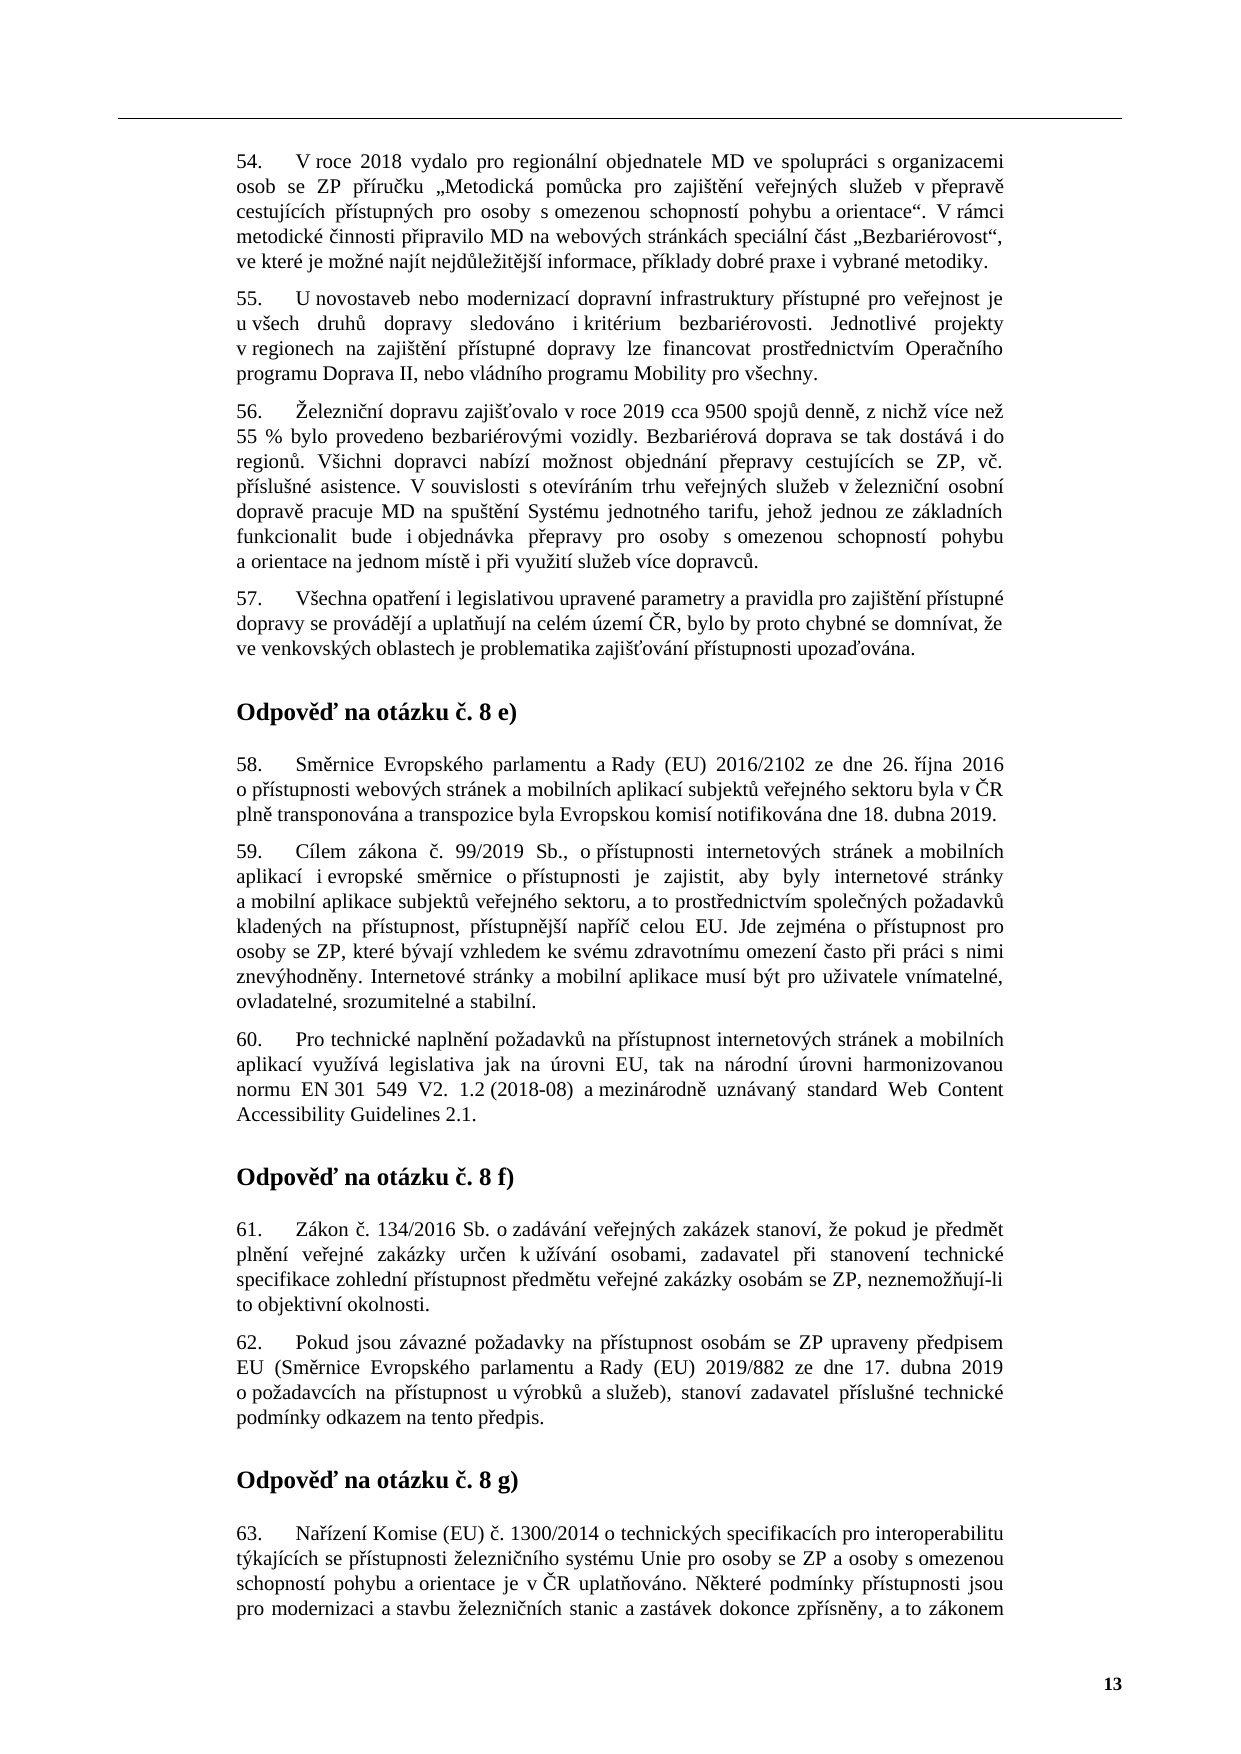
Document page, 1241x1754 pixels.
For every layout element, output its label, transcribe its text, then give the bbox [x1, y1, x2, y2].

text 58. Směrnice Evropského parlamentu a Rady (EU) 2016/2102 ze dne 26. října 2016 o přístupnosti webových stránek a mobilních aplikací subjektů veřejného sektoru byla v ČR plně transponována a transpozice byla Evropskou komisí notifikována dne 18. dubna 2019. [236, 751, 1004, 826]
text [236, 1519, 1004, 1619]
text 62. Pokud jsou závazné požadavky na přístupnost osobám se ZP upraveny předpisem EU (Směrnice Evropského parlamentu a Rady (EU) 2019/882 ze dne 17. dubna 2019 o požadavcích na přístupnost u výrobků a služeb), stanoví zadavatel příslušné technické podmínky odkazem na tento předpis. [236, 1329, 1004, 1429]
text 57. Všechna opatření i legislativou upravené parametry a pravidla pro zajištění přístupné dopravy se provádějí a uplatňují na celém území ČR, bylo by proto chybné se domnívat, že ve venkovských oblastech je problematika zajišťování přístupnosti upozaďována. [236, 585, 1004, 660]
text Odpověď na otázku č. 8 e) [118, 698, 1004, 726]
text 59. Cílem zákona č. 99/2019 Sb., o přístupnosti internetových stránek a mobilních aplikací i evropské směrnice o přístupnosti je zajistit, aby byly internetové stránky a mobilní aplikace subjektů veřejného sektoru, a to prostřednictvím společných požadavků kladených na přístupnost, přístupnější napříč celou EU. Jde zejména o přístupnost pro osoby se ZP, které bývají vzhledem ke svému zdravotnímu omezení často při práci s nimi znevýhodněny. Internetové stránky a mobilní aplikace musí být pro uživatele vnímatelné, ovladatelné, srozumitelné a stabilní. [236, 838, 1004, 1013]
text 56. Železniční dopravu zajišťovalo v roce 2019 cca 9500 spojů denně, z nichž více než 55 % bylo provedeno bezbariérovými vozidly. Bezbariérová doprava se tak dostává i do regionů. Všichni dopravci nabízí možnost objednání přepravy cestujících se ZP, vč. příslušné asistence. V souvislosti s otevíráním trhu veřejných služeb v železniční osobní dopravě pracuje MD na spuštění Systému jednotného tarifu, jehož jednou ze základních funkcionalit bude i objednávka přepravy pro osoby s omezenou schopností pohybu a orientace na jednom místě i při využití služeb více dopravců. [236, 398, 1004, 573]
text 61. Zákon č. 134/2016 Sb. o zadávání veřejných zakázek stanoví, že pokud je předmět plnění veřejné zakázky určen k užívání osobami, zadavatel při stanovení technické specifikace zohlední přístupnost předmětu veřejné zakázky osobám se ZP, neznemožňují-li to objektivní okolnosti. [236, 1216, 1004, 1316]
text 55. U novostaveb nebo modernizací dopravní infrastruktury přístupné pro veřejnost je u všech druhů dopravy sledováno i kritérium bezbariérovosti. Jednotlivé projekty v regionech na zajištění přístupné dopravy lze financovat prostřednictvím Operačního programu Doprava II, nebo vládního programu Mobility pro všechny. [236, 285, 1004, 385]
text Odpověď na otázku č. 8 f) [118, 1163, 1004, 1191]
text 54. V roce 2018 vydalo pro regionální objednatele MD ve spolupráci s organizacemi osob se ZP příručku „Metodická pomůcka pro zajištění veřejných služeb v přepravě cestujících přístupných pro osoby s omezenou schopností pohybu a orientace“. V rámci metodické činnosti připravilo MD na webových stránkách speciální část „Bezbariérovost“, ve které je možné najít nejdůležitější informace, příklady dobré praxe i vybrané metodiky. [236, 148, 1004, 273]
text Odpověď na otázku č. 8 g) [118, 1466, 1004, 1494]
text 60. Pro technické naplnění požadavků na přístupnost internetových stránek a mobilních aplikací využívá legislativa jak na úrovni EU, tak na národní úrovni harmonizovanou normu EN 301 549 V2. 1.2 (2018-08) a mezinárodně uznávaný standard Web Content Accessibility Guidelines 2.1. [236, 1026, 1004, 1126]
